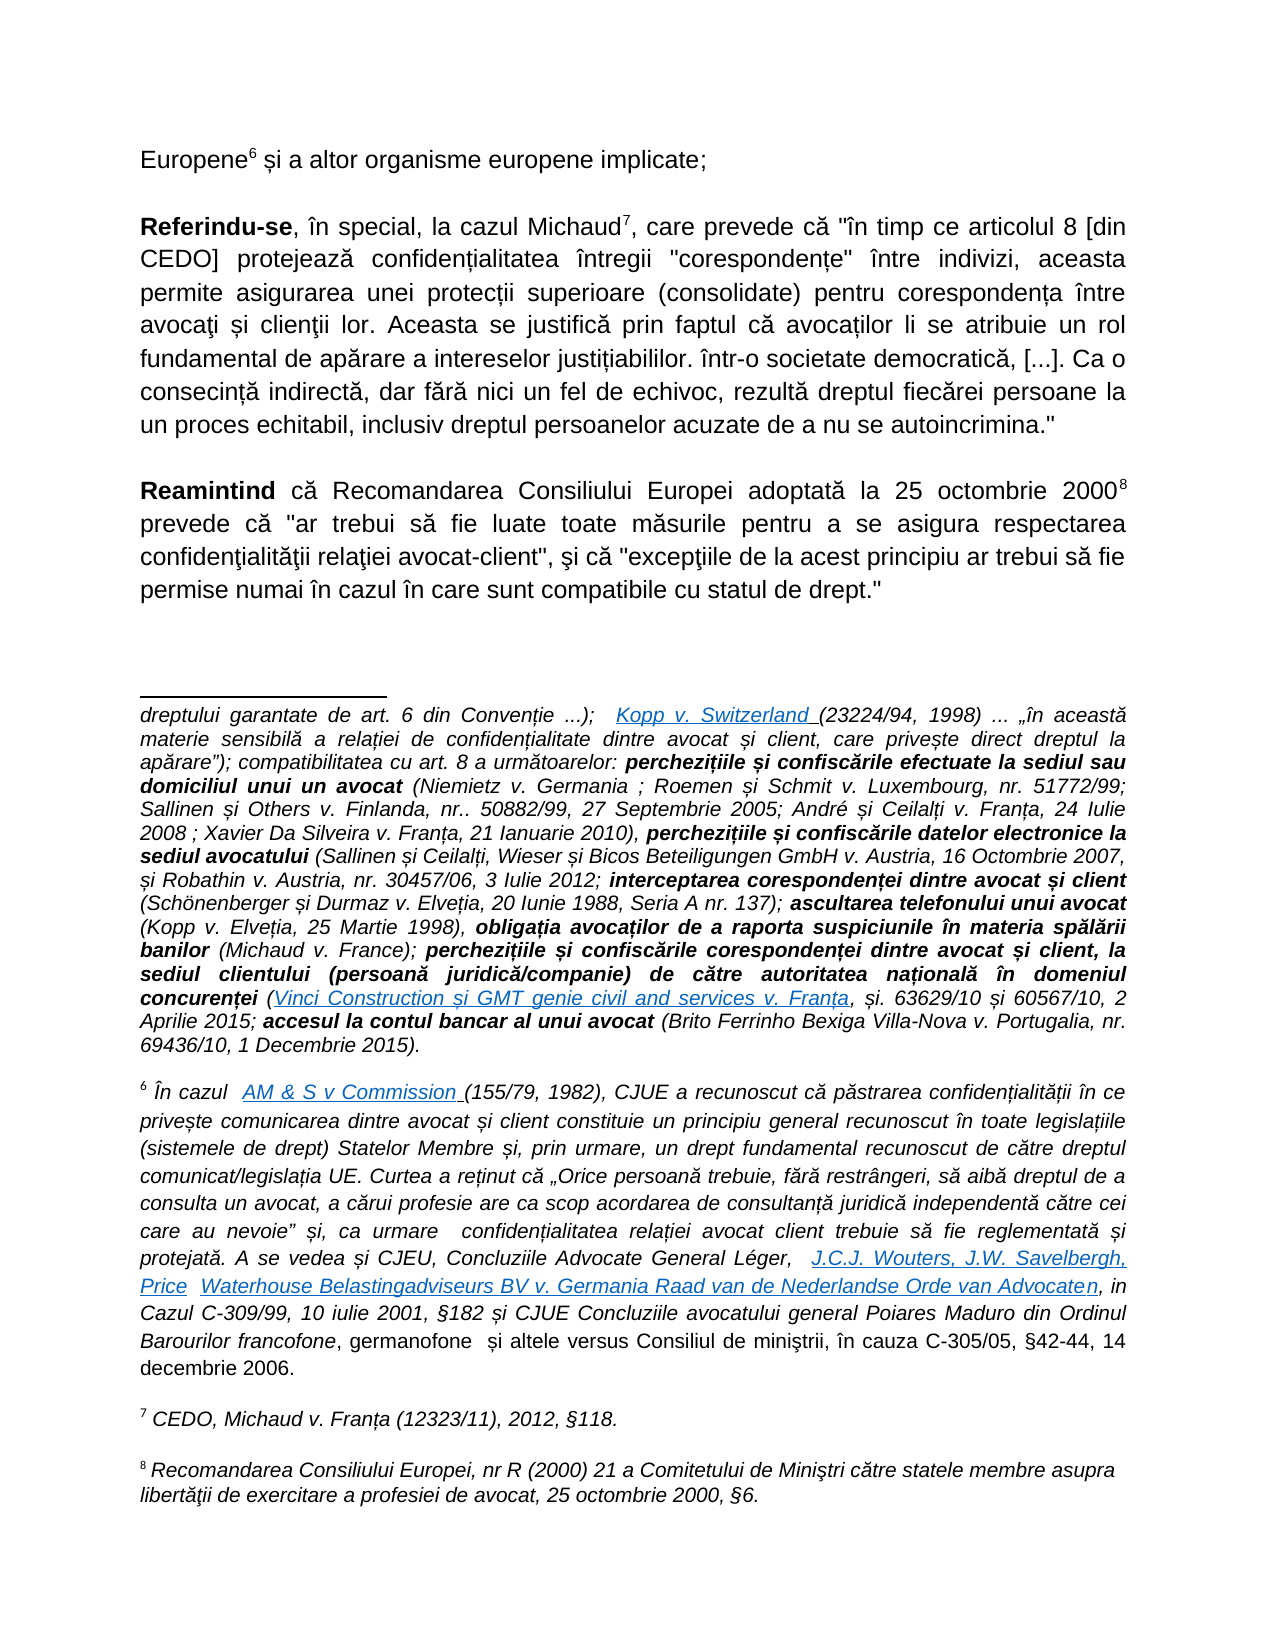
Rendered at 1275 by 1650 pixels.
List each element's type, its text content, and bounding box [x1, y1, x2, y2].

text Subliniind protejarea confidențialității comunicărilor avocat-client, în virtutea Convenției Europene a Drepturilor Omului și a dreptului Uniunii Europene și că ea capătă o mare importanță în viziunea Curții Europene a Drepturilor Omului, a Curții de Justiție a Uniunii Europene și a altor organisme europene implicate; [140, 145, 1127, 174]
text Reamintind că Recomandarea Consiliului Europei adoptată la 25 octombrie 2000 prevede că "ar trebui să fie luate toate măsurile pentru a se asigura respectarea confidenţialităţii relaţiei avocat-client", şi că "excepţiile de la acest principiu ar trebui să fie permise numai în cazul în care sunt compatibile cu statul de drept." [140, 476, 1127, 603]
text Referindu-se, în special, la cazul Michaud, care prevede că "în timp ce articolul 8 [din CEDO] protejează confidențialitatea întregii "corespondențe" între indivizi, aceasta permite asigurarea unei protecții superioare (consolidate) pentru corespondența între avocaţi și clienţii lor. Aceasta se justifică prin faptul că avocaților li se atribuie un rol fundamental de apărare a intereselor justițiabililor. într-o societate democratică, [...]. Ca o consecință indirectă, dar fără nici un fel de echivoc, rezultă dreptul fiecărei persoane la un proces echitabil, inclusiv dreptul persoanelor acuzate de a nu se autoincrimina." [140, 211, 1127, 438]
